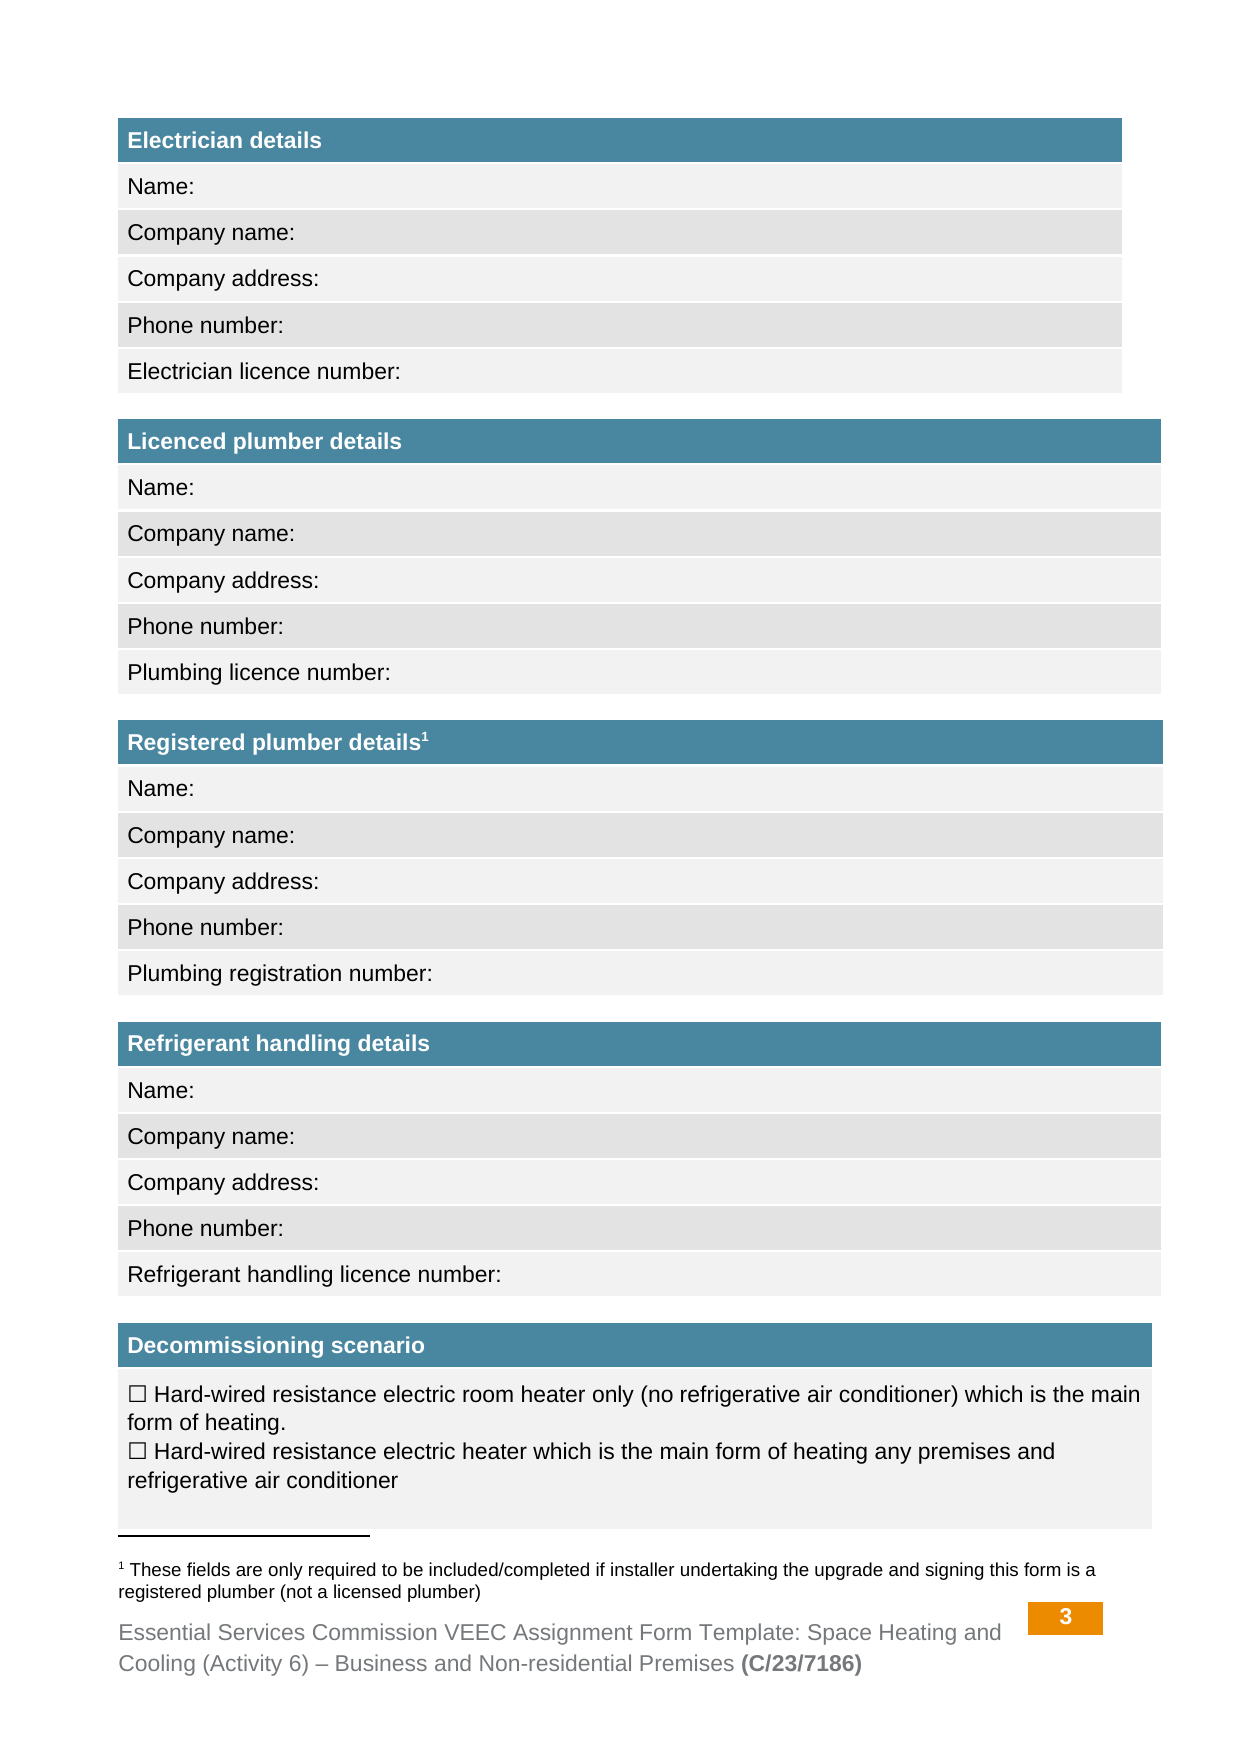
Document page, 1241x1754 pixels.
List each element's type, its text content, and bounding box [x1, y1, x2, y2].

table_cell Name: [118, 164, 1122, 208]
table_cell Company name: [118, 813, 1163, 857]
table_header Registered plumber details [118, 720, 1163, 764]
table_cell Phone number: [118, 303, 1122, 347]
table_cell Phone number: [118, 604, 1161, 648]
table_cell Name: [118, 465, 1161, 509]
table_cell Name: [118, 1068, 1161, 1112]
table_cell Phone number: [118, 1206, 1161, 1250]
table_cell Company name: [118, 210, 1122, 254]
table_cell Refrigerant handling licence number: [118, 1252, 1161, 1296]
table_header Licenced plumber details [118, 419, 1161, 463]
table_cell Company address: [118, 859, 1163, 903]
table_cell Electrician licence number: [118, 349, 1122, 393]
table_header Refrigerant handling details [118, 1022, 1161, 1066]
table_cell Company name: [118, 1114, 1161, 1158]
table_header Electrician details [118, 118, 1122, 162]
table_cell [118, 1369, 1152, 1529]
table_cell Phone number: [118, 905, 1163, 949]
table_header Decommissioning scenario [118, 1323, 1152, 1367]
table_cell Plumbing licence number: [118, 650, 1161, 694]
table_cell Company address: [118, 257, 1122, 301]
table_cell Plumbing registration number: [118, 951, 1163, 995]
table_cell Name: [118, 767, 1163, 811]
table_cell Company address: [118, 558, 1161, 602]
table_cell Company address: [118, 1160, 1161, 1204]
table_cell Company name: [118, 512, 1161, 556]
